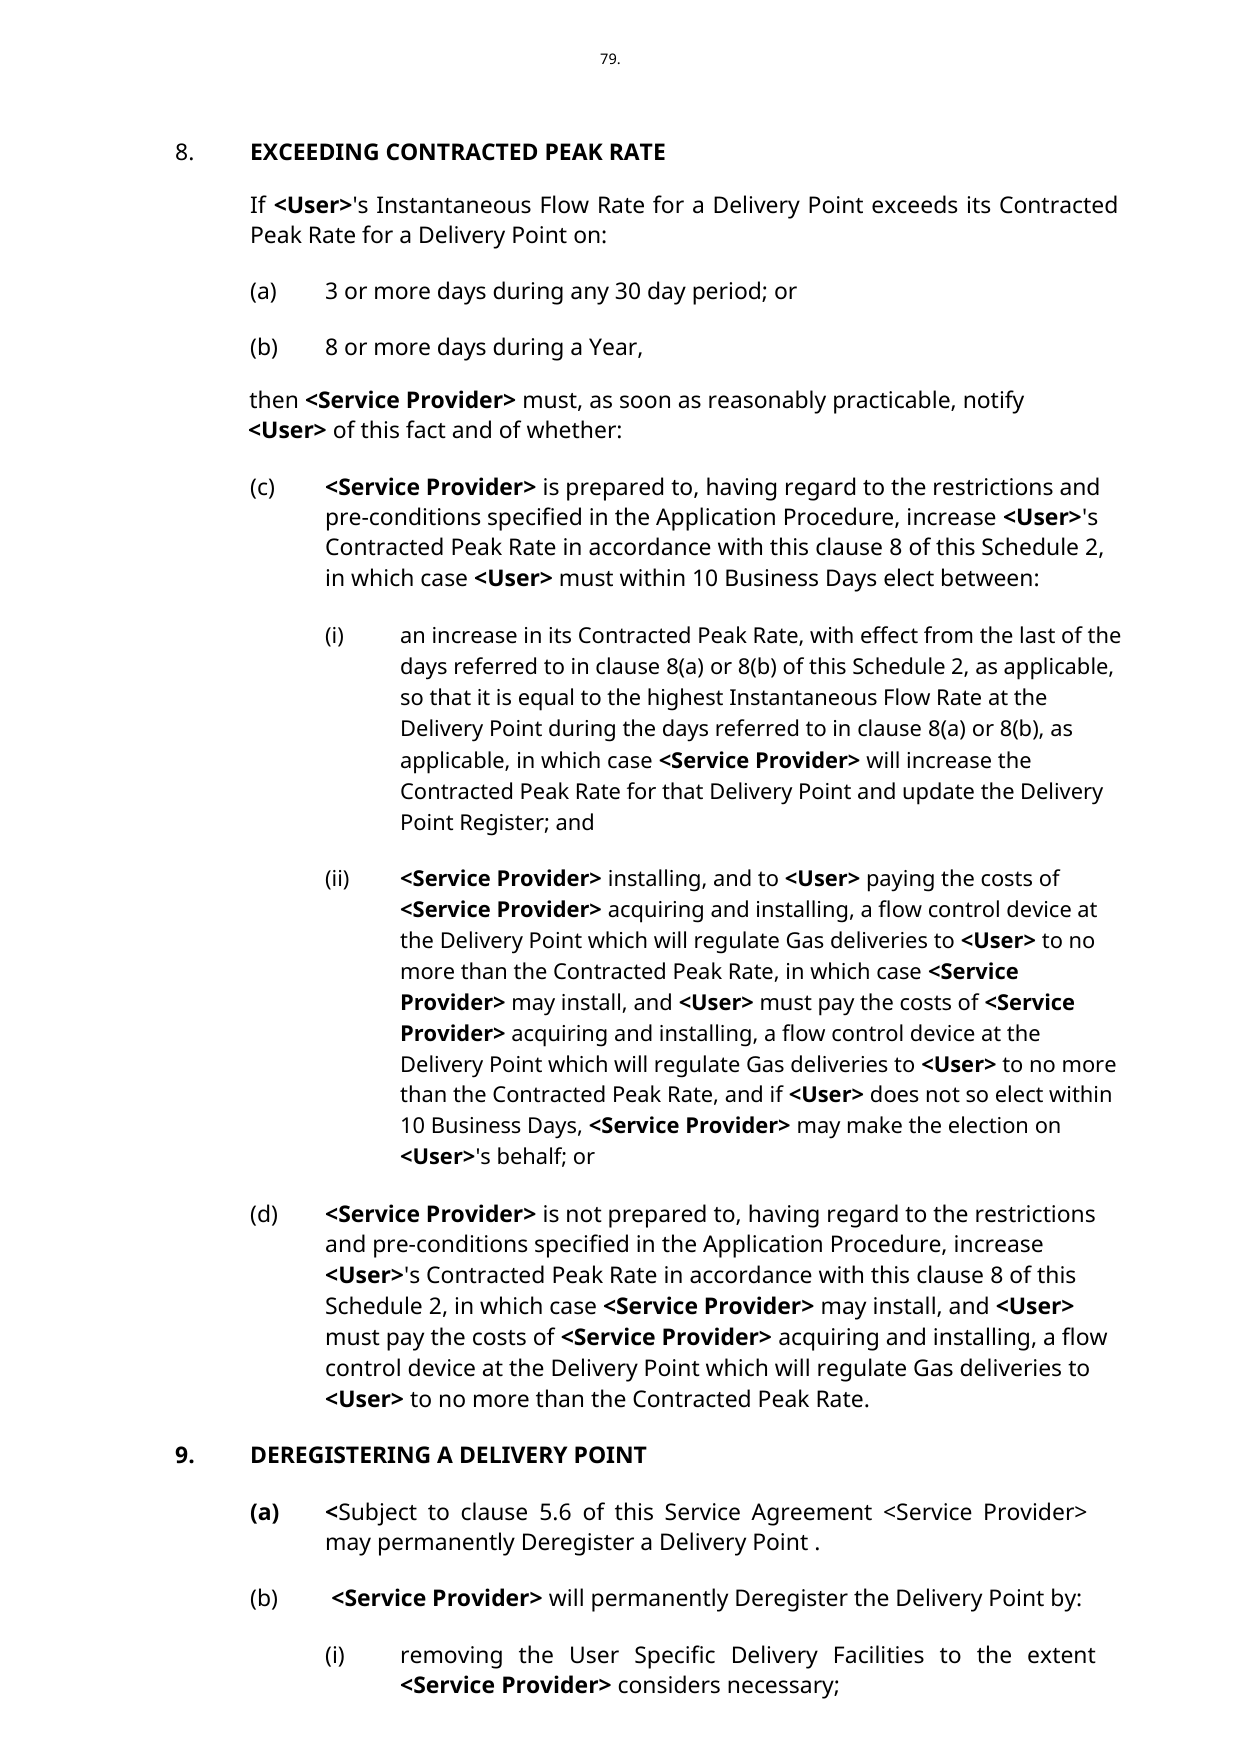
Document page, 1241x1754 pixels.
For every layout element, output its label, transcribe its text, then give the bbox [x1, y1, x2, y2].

list DEREGISTERING A DELIVERY POINT [175, 1439, 1130, 1470]
list <Service Provider> will permanently Deregister the Delivery Point by: [250, 1582, 1130, 1613]
list removing the User Specific Delivery Facilities to the extent <Service Provider> considers necessary; [325, 1639, 1096, 1701]
list <Subject to clause 5.6 of this Service Agreement <Service Provider> may permanently Deregister a Delivery Point . [250, 1496, 1088, 1557]
list 3 or more days during any 30 day period; or [250, 275, 1130, 306]
text then <Service Provider> must, as soon as reasonably practicable, notify <User> of this fact and of whether: [248, 383, 1098, 445]
list an increase in its Contracted Peak Rate, with effect from the last of the days referred to in clause 8(a) or 8(b) of this Schedule 2, as applicable, so that it is equal to the highest Instantaneous Flow Rate at the Delivery Point during the days referred to in clause 8(a) or 8(b), as applicable, in which case <Service Provider> will increase the Contracted Peak Rate for that Delivery Point and update the Delivery Point Register; and [325, 620, 1126, 837]
list <Service Provider> is prepared to, having regard to the restrictions and pre-conditions specified in the Application Procedure, increase <User>'s Contracted Peak Rate in accordance with this clause 8 of this Schedule 2, in which case <User> must within 10 Business Days elect between: [250, 471, 1130, 593]
text 79. [600, 49, 1130, 69]
list <Service Provider> is not prepared to, having regard to the restrictions and pre-conditions specified in the Application Procedure, increase <User>'s Contracted Peak Rate in accordance with this clause 8 of this Schedule 2, in which case <Service Provider> may install, and <User> must pay the costs of <Service Provider> acquiring and installing, a flow control device at the Delivery Point which will regulate Gas deliveries to <User> to no more than the Contracted Peak Rate. [250, 1198, 1119, 1414]
list 8 or more days during a Year, [250, 331, 1130, 362]
text If <User>'s Instantaneous Flow Rate for a Delivery Point exceeds its Contracted Peak Rate for a Delivery Point on: [250, 188, 1119, 250]
list EXCEEDING CONTRACTED PEAK RATE [175, 136, 1130, 167]
list <Service Provider> installing, and to <User> paying the costs of <Service Provider> acquiring and installing, a flow control device at the Delivery Point which will regulate Gas deliveries to <User> to no more than the Contracted Peak Rate, in which case <Service Provider> may install, and <User> must pay the costs of <Service Provider> acquiring and installing, a flow control device at the Delivery Point which will regulate Gas deliveries to <User> to no more than the Contracted Peak Rate, and if <User> does not so elect within 10 Business Days, <Service Provider> may make the election on <User>'s behalf; or [325, 863, 1128, 1171]
